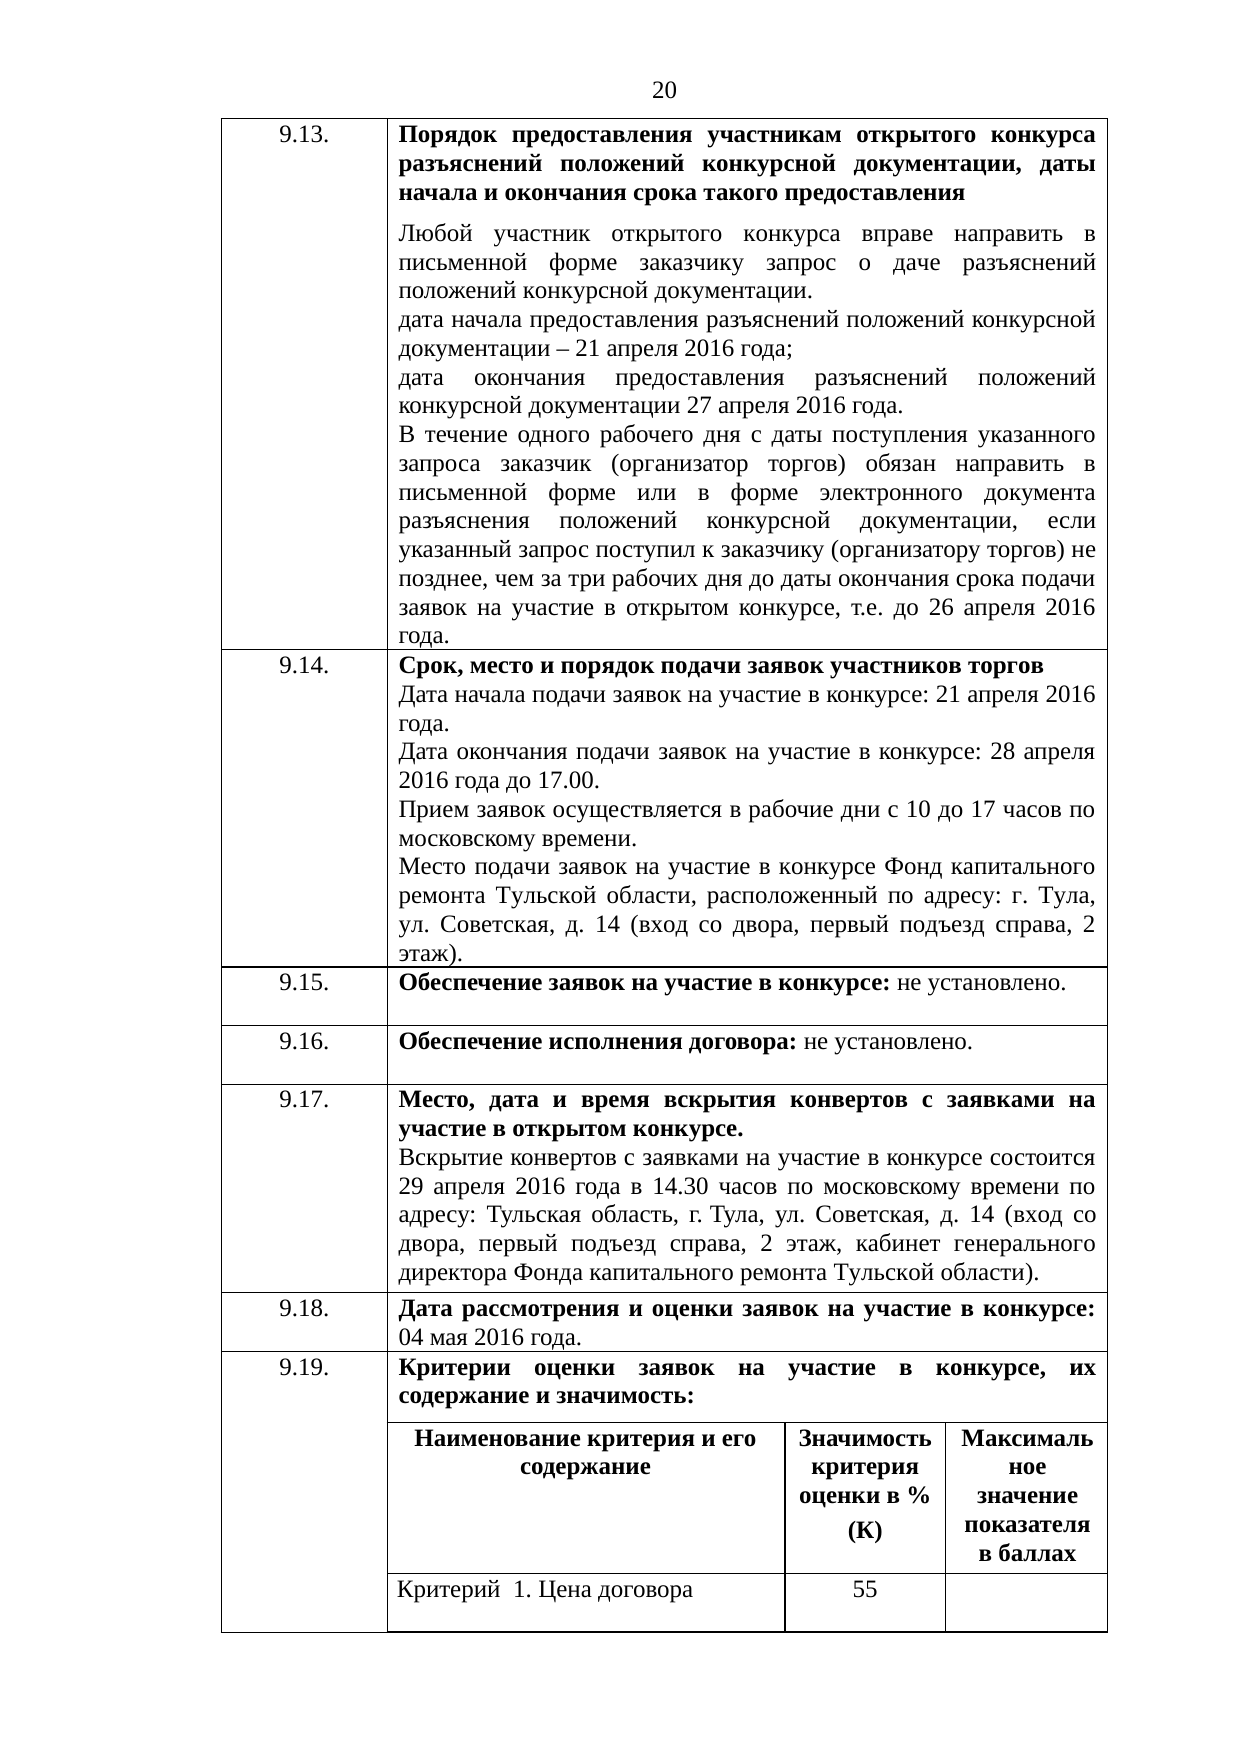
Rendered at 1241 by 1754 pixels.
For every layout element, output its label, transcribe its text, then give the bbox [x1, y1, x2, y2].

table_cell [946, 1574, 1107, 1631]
table_cell 9.17. [222, 1085, 387, 1292]
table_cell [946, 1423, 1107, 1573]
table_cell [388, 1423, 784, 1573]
table_cell Обеспечение заявок на участие в конкурсе: не установлено. [388, 968, 1107, 1025]
table_cell Дата рассмотрения и оценки заявок на участие в конкурсе: 04 мая 2016 года. [388, 1293, 1107, 1351]
table_cell 9.14. [222, 650, 387, 966]
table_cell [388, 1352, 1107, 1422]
table_cell Срок, место и порядок подачи заявок участников торгов Дата начала подачи заявок на участие в конкурсе: 21 апреля 2016 года. Дата окончания подачи заявок на участие в конкурсе: 28 апреля 2016 года до 17.00. Прием заявок осуществляется в рабочие дни с 10 до 17 часов по московскому времени. Место подачи заявок на участие в конкурсе Фонд капитального ремонта Тульской области, расположенный по адресу: г. Тула, ул. Советская, д. 14 (вход со двора, первый подъезд справа, 2 этаж). [388, 650, 1107, 966]
table_cell Обеспечение исполнения договора: не установлено. [388, 1026, 1107, 1083]
table_cell Место, дата и время вскрытия конвертов с заявками на участие в открытом конкурсе. Вскрытие конвертов с заявками на участие в конкурсе состоится 29 апреля 2016 года в 14.30 часов по московскому времени по адресу: Тульская область, г. Тула, ул. Советская, д. 14 (вход со двора, первый подъезд справа, 2 этаж, кабинет генерального директора Фонда капитального ремонта Тульской области). [388, 1085, 1107, 1292]
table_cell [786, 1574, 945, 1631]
table_cell 9.13. [222, 119, 387, 649]
table_cell Порядок предоставления участникам открытого конкурса разъяснений положений конкурсной документации, даты начала и окончания срока такого предоставления Любой участник открытого конкурса вправе направить в письменной форме заказчику запрос о даче разъяснений положений конкурсной документации. дата начала предоставления разъяснений положений конкурсной документации – 21 апреля 2016 года; дата окончания предоставления разъяснений положений конкурсной документации 27 апреля 2016 года. В течение одного рабочего дня с даты поступления указанного запроса заказчик (организатор торгов) обязан направить в письменной форме или в форме электронного документа разъяснения положений конкурсной документации, если указанный запрос поступил к заказчику (организатору торгов) не позднее, чем за три рабочих дня до даты окончания срока подачи заявок на участие в открытом конкурсе, т.е. до 26 апреля 2016 года. [388, 119, 1107, 649]
table_cell 9.15. [222, 968, 387, 1025]
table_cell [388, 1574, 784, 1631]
table_cell 9.19. [222, 1352, 387, 1632]
table_cell 9.16. [222, 1026, 387, 1083]
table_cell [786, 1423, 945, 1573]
table_cell 9.18. [222, 1293, 387, 1351]
